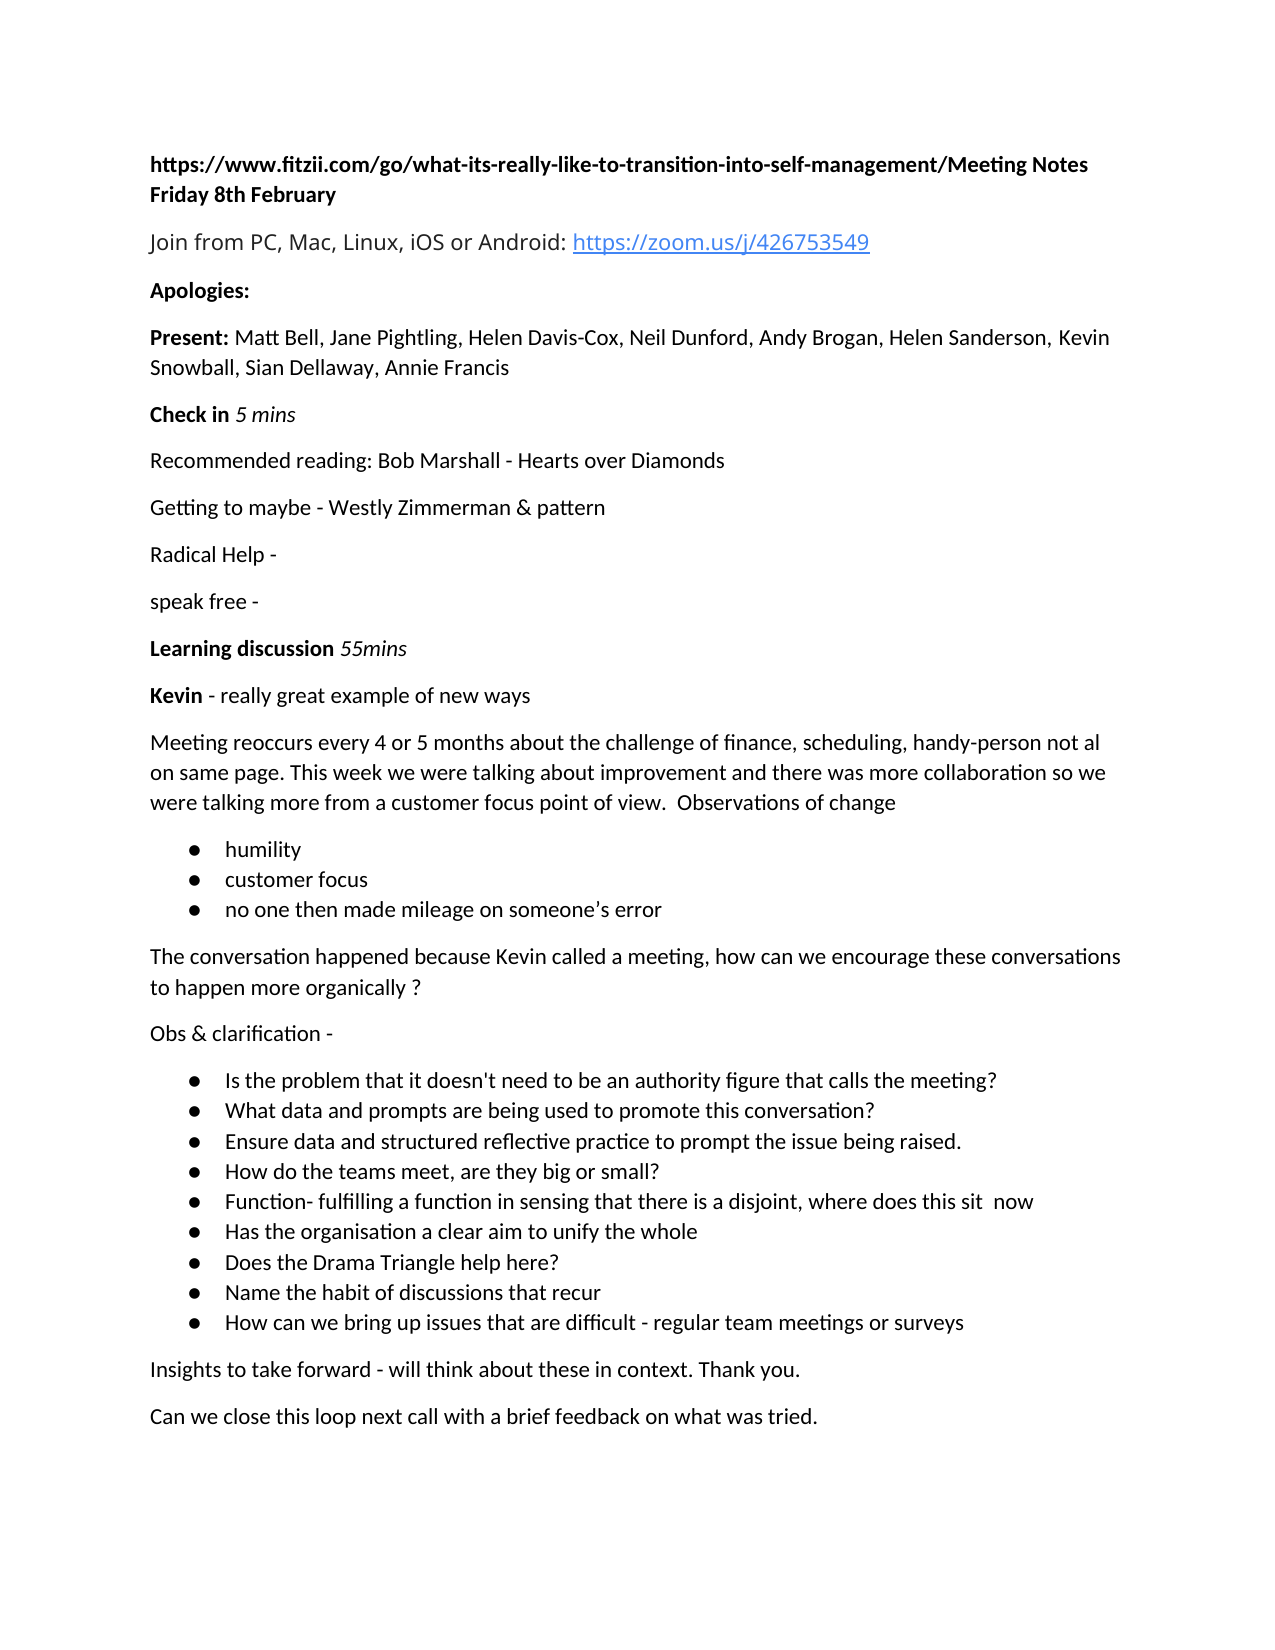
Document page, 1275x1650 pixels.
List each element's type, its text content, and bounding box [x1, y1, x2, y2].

text Present: Matt Bell, Jane Pightling, Helen Davis-Cox, Neil Dunford, Andy Brogan, Helen Sanderson, Kevin Snowball, Sian Dellaway, Annie Francis [150, 323, 1125, 381]
list humility [187, 835, 1125, 863]
text Recommended reading: Bob Marshall - Hearts over Diamonds [150, 447, 1125, 475]
text Kevin - really great example of new ways [150, 681, 1125, 709]
text Meeting reoccurs every 4 or 5 months about the challenge of finance, scheduling, handy-person not al on same page. This week we were talking about improvement and there was more collaboration so we were talking more from a customer focus point of view. Observations of change [150, 728, 1125, 816]
list Ensure data and structured reflective practice to prompt the issue being raised. [187, 1127, 1125, 1155]
text Can we close this loop next call with a brief feedback on what was tried. [150, 1402, 1125, 1430]
text Getting to maybe - Westly Zimmerman & pattern [150, 493, 1125, 522]
text https://www.fitzii.com/go/what-its-really-like-to-transition-into-self-management/Meeting Notes Friday 8th February [150, 150, 1125, 208]
list Function- fulfilling a function in sensing that there is a disjoint, where does this sit now [187, 1187, 1125, 1215]
text Obs & clarification - [150, 1019, 1125, 1048]
text Check in 5 mins [150, 400, 1125, 428]
list Is the problem that it doesn't need to be an authority figure that calls the meeting? [187, 1066, 1125, 1094]
list Name the habit of discussions that recur [187, 1278, 1125, 1306]
list customer focus [187, 865, 1125, 893]
list How do the teams meet, are they big or small? [187, 1157, 1125, 1185]
text Insights to take forward - will think about these in context. Thank you. [150, 1355, 1125, 1383]
text speak free - [150, 587, 1125, 615]
list Does the Drama Triangle help here? [187, 1248, 1125, 1276]
list What data and prompts are being used to promote this conversation? [187, 1097, 1125, 1125]
list no one then made mileage on someone’s error [187, 896, 1125, 924]
text Learning discussion 55mins [150, 634, 1125, 662]
text The conversation happened because Kevin called a meeting, how can we encourage these conversations to happen more organically ? [150, 942, 1125, 1001]
text Apologies: [150, 276, 1125, 304]
text Radical Help - [150, 540, 1125, 568]
list How can we bring up issues that are difficult - regular team meetings or surveys [187, 1308, 1125, 1336]
list Has the organisation a clear aim to unify the whole [187, 1217, 1125, 1246]
text Join from PC, Mac, Linux, iOS or Android: https://zoom.us/j/426753549 [150, 227, 1125, 257]
